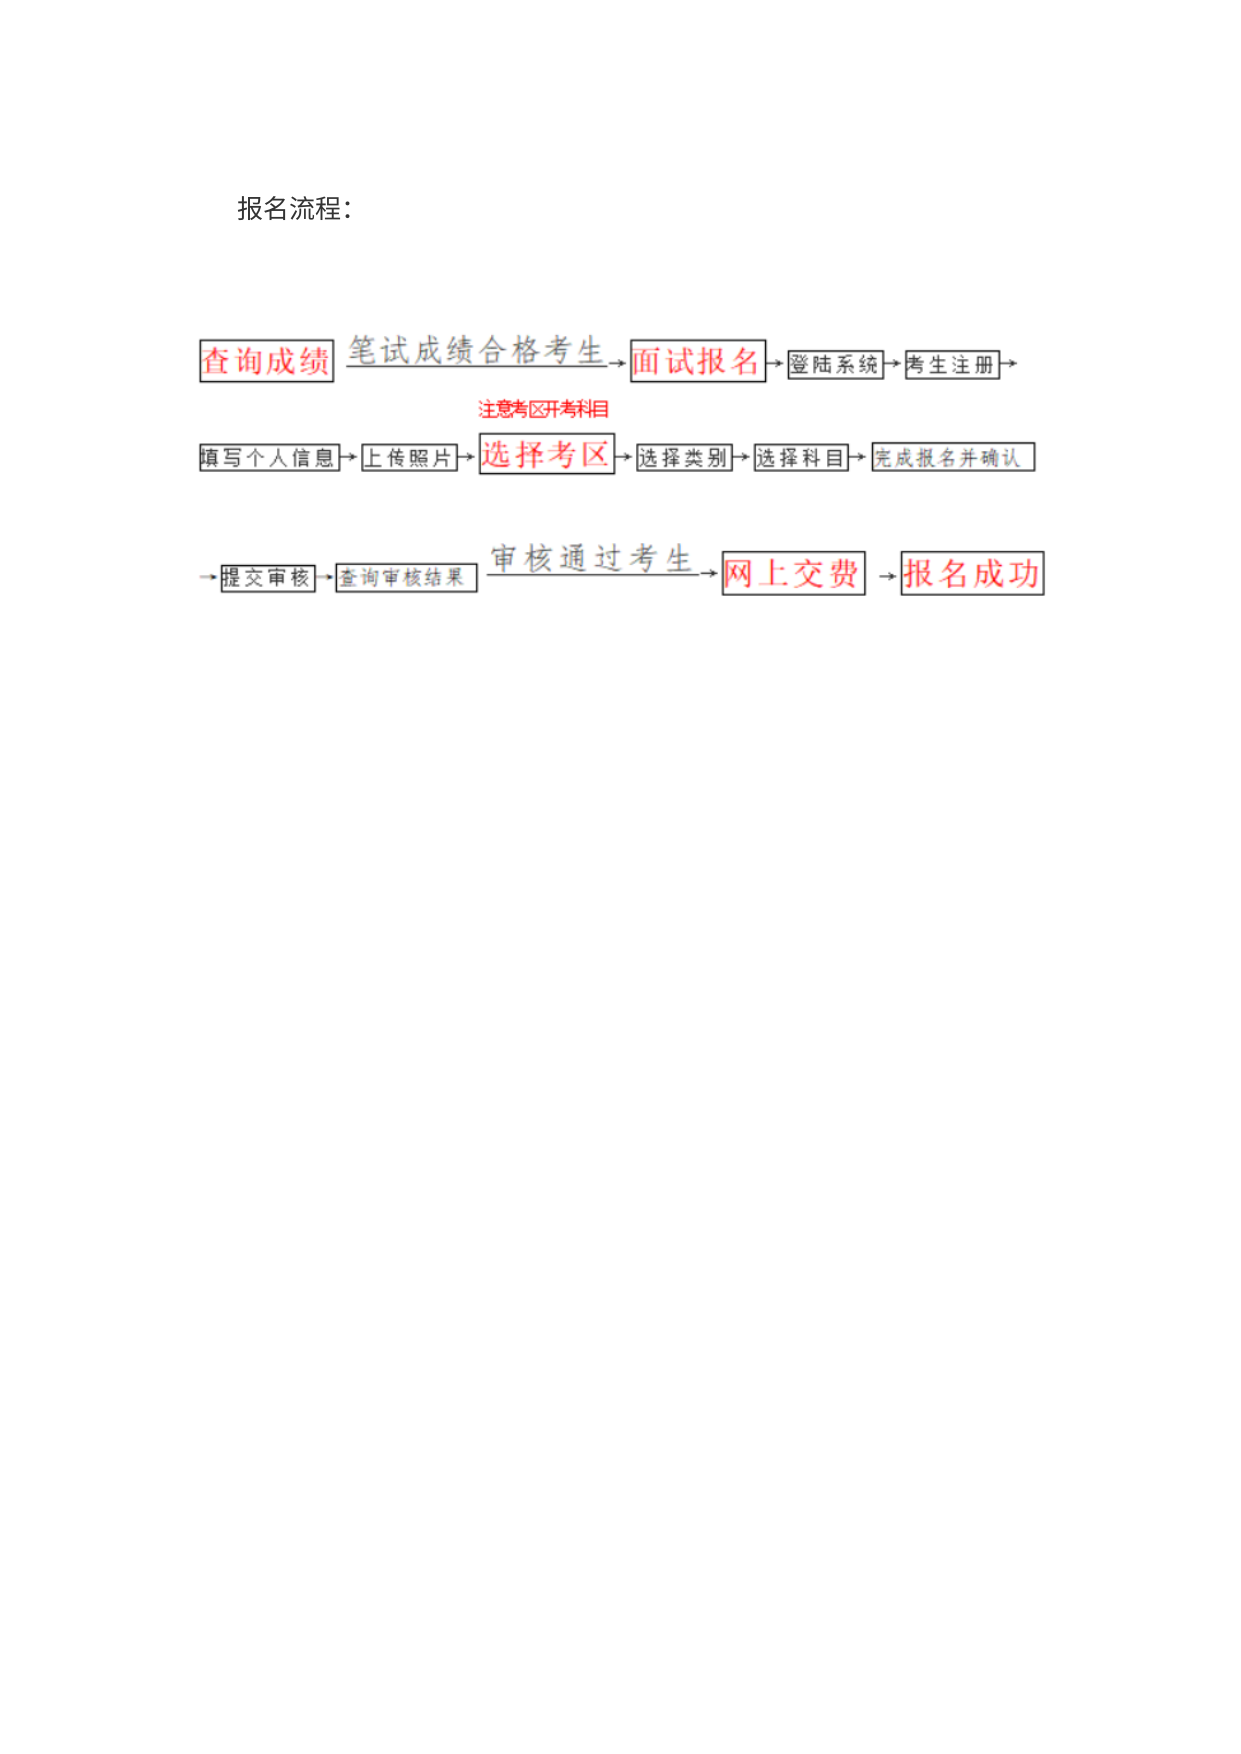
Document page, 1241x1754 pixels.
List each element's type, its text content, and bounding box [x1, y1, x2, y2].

picture [187, 331, 1054, 606]
text 报名流程： [187, 175, 1053, 240]
